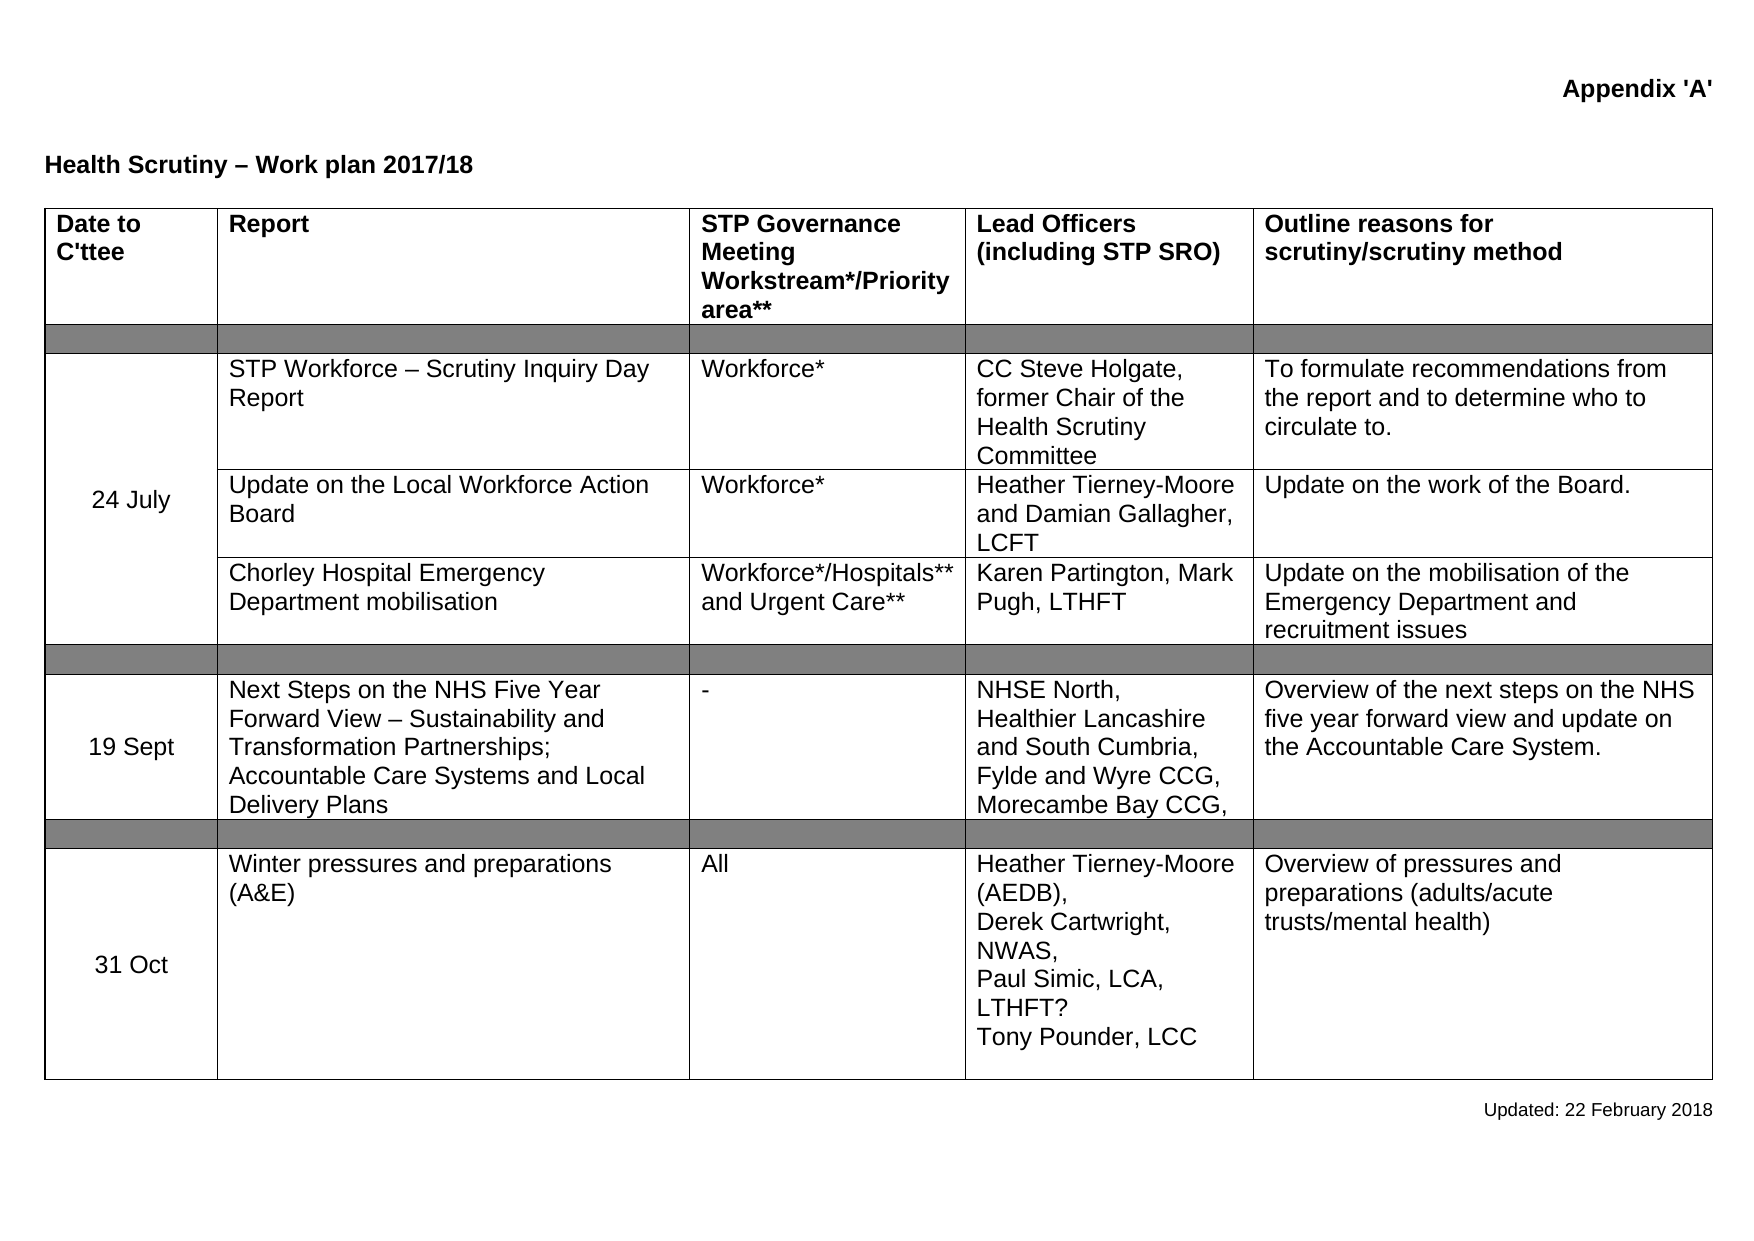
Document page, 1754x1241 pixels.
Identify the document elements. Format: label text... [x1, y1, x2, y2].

table_cell Chorley Hospital Emergency Department mobilisation [218, 558, 689, 644]
table_cell [46, 820, 217, 848]
table_cell Workforce* [690, 354, 965, 469]
table_cell Overview of the next steps on the NHS five year forward view and update on the Accountable Care System. [1254, 675, 1712, 818]
table_cell [1254, 325, 1712, 353]
table_cell Update on the work of the Board. [1254, 470, 1712, 557]
table_cell CC Steve Holgate, former Chair of the Health Scrutiny Committee [966, 354, 1253, 469]
table_header Date to C'ttee [46, 209, 217, 323]
table_cell [46, 645, 217, 674]
table_cell Overview of pressures and preparations (adults/acute trusts/mental health) [1254, 849, 1712, 1079]
table_cell 31 Oct [46, 849, 217, 1079]
table_cell [690, 820, 965, 848]
table_cell [218, 820, 689, 848]
table_header Outline reasons for scrutiny/scrutiny method [1254, 209, 1712, 323]
table_cell [966, 820, 1253, 848]
table_cell [690, 325, 965, 353]
table_cell [46, 325, 217, 353]
table_cell [1254, 820, 1712, 848]
table_cell [218, 325, 689, 353]
table_header STP Governance Meeting Workstream*/Priority area** [690, 209, 965, 323]
table_cell [690, 645, 965, 674]
table_cell Update on the Local Workforce Action Board [218, 470, 689, 557]
table_cell All [690, 849, 965, 1079]
table_cell Heather Tierney-Moore (AEDB), Derek Cartwright, NWAS, Paul Simic, LCA, LTHFT? Tony Pounder, LCC [966, 849, 1253, 1079]
table_cell Workforce* [690, 470, 965, 557]
text Health Scrutiny – Work plan 2017/18 [44, 150, 1713, 179]
table_cell [218, 645, 689, 674]
table_cell Karen Partington, Mark Pugh, LTHFT [966, 558, 1253, 644]
table_cell [966, 325, 1253, 353]
table_header Lead Officers (including STP SRO) [966, 209, 1253, 323]
table_cell Winter pressures and preparations (A&E) [218, 849, 689, 1079]
table_cell [966, 645, 1253, 674]
table_cell Heather Tierney-Moore and Damian Gallagher, LCFT [966, 470, 1253, 557]
table_header Report [218, 209, 689, 323]
table_cell Update on the mobilisation of the Emergency Department and recruitment issues [1254, 558, 1712, 644]
table_cell To formulate recommendations from the report and to determine who to circulate to. [1254, 354, 1712, 469]
table_cell Next Steps on the NHS Five Year Forward View – Sustainability and Transformation Partnerships; Accountable Care Systems and Local Delivery Plans [218, 675, 689, 818]
table_cell - [690, 675, 965, 818]
table_cell 24 July [46, 354, 217, 644]
table_cell Workforce*/Hospitals** and Urgent Care** [690, 558, 965, 644]
table_cell STP Workforce – Scrutiny Inquiry Day Report [218, 354, 689, 469]
table_cell [1254, 645, 1712, 674]
table_cell 19 Sept [46, 675, 217, 818]
table_cell NHSE North, Healthier Lancashire and South Cumbria, Fylde and Wyre CCG, Morecambe Bay CCG, [966, 675, 1253, 818]
